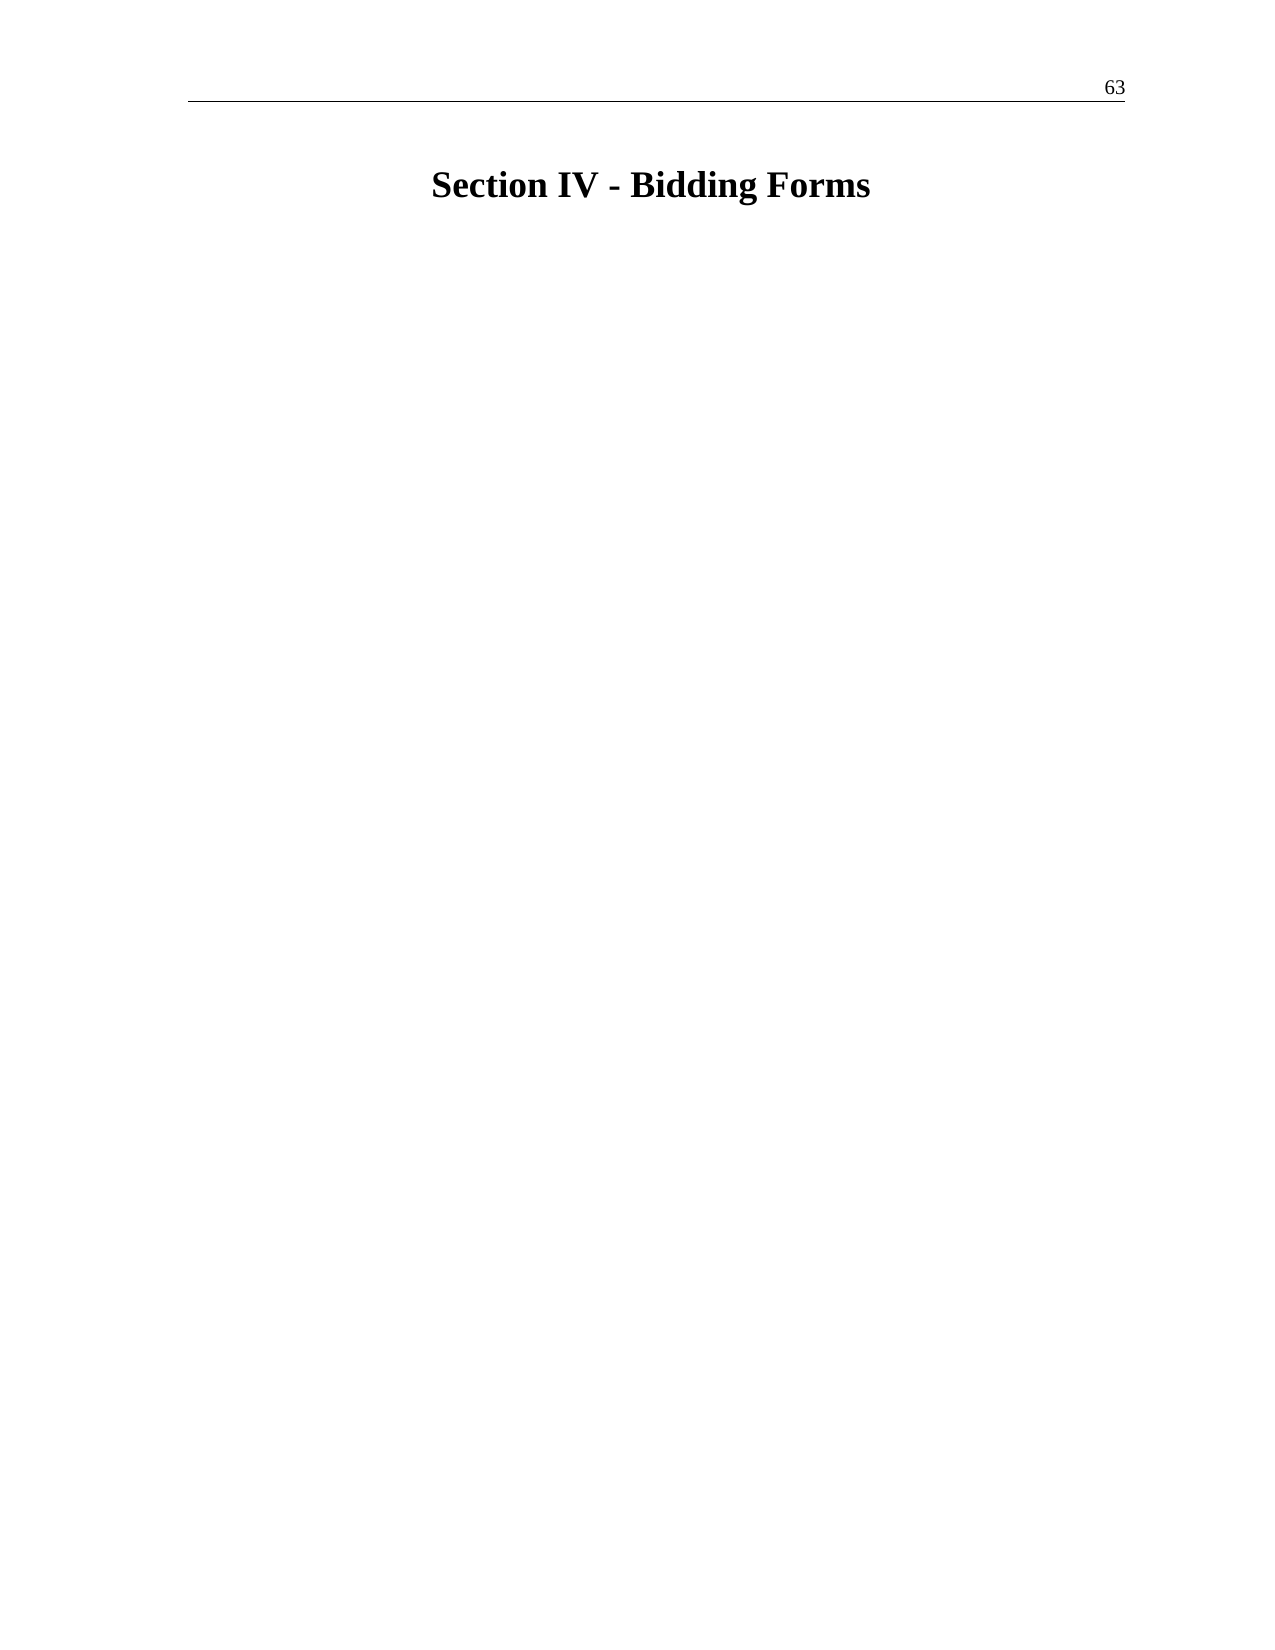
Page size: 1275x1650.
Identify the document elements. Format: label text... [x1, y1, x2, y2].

subtitle Section IV - Bidding Forms [207, 162, 1095, 206]
